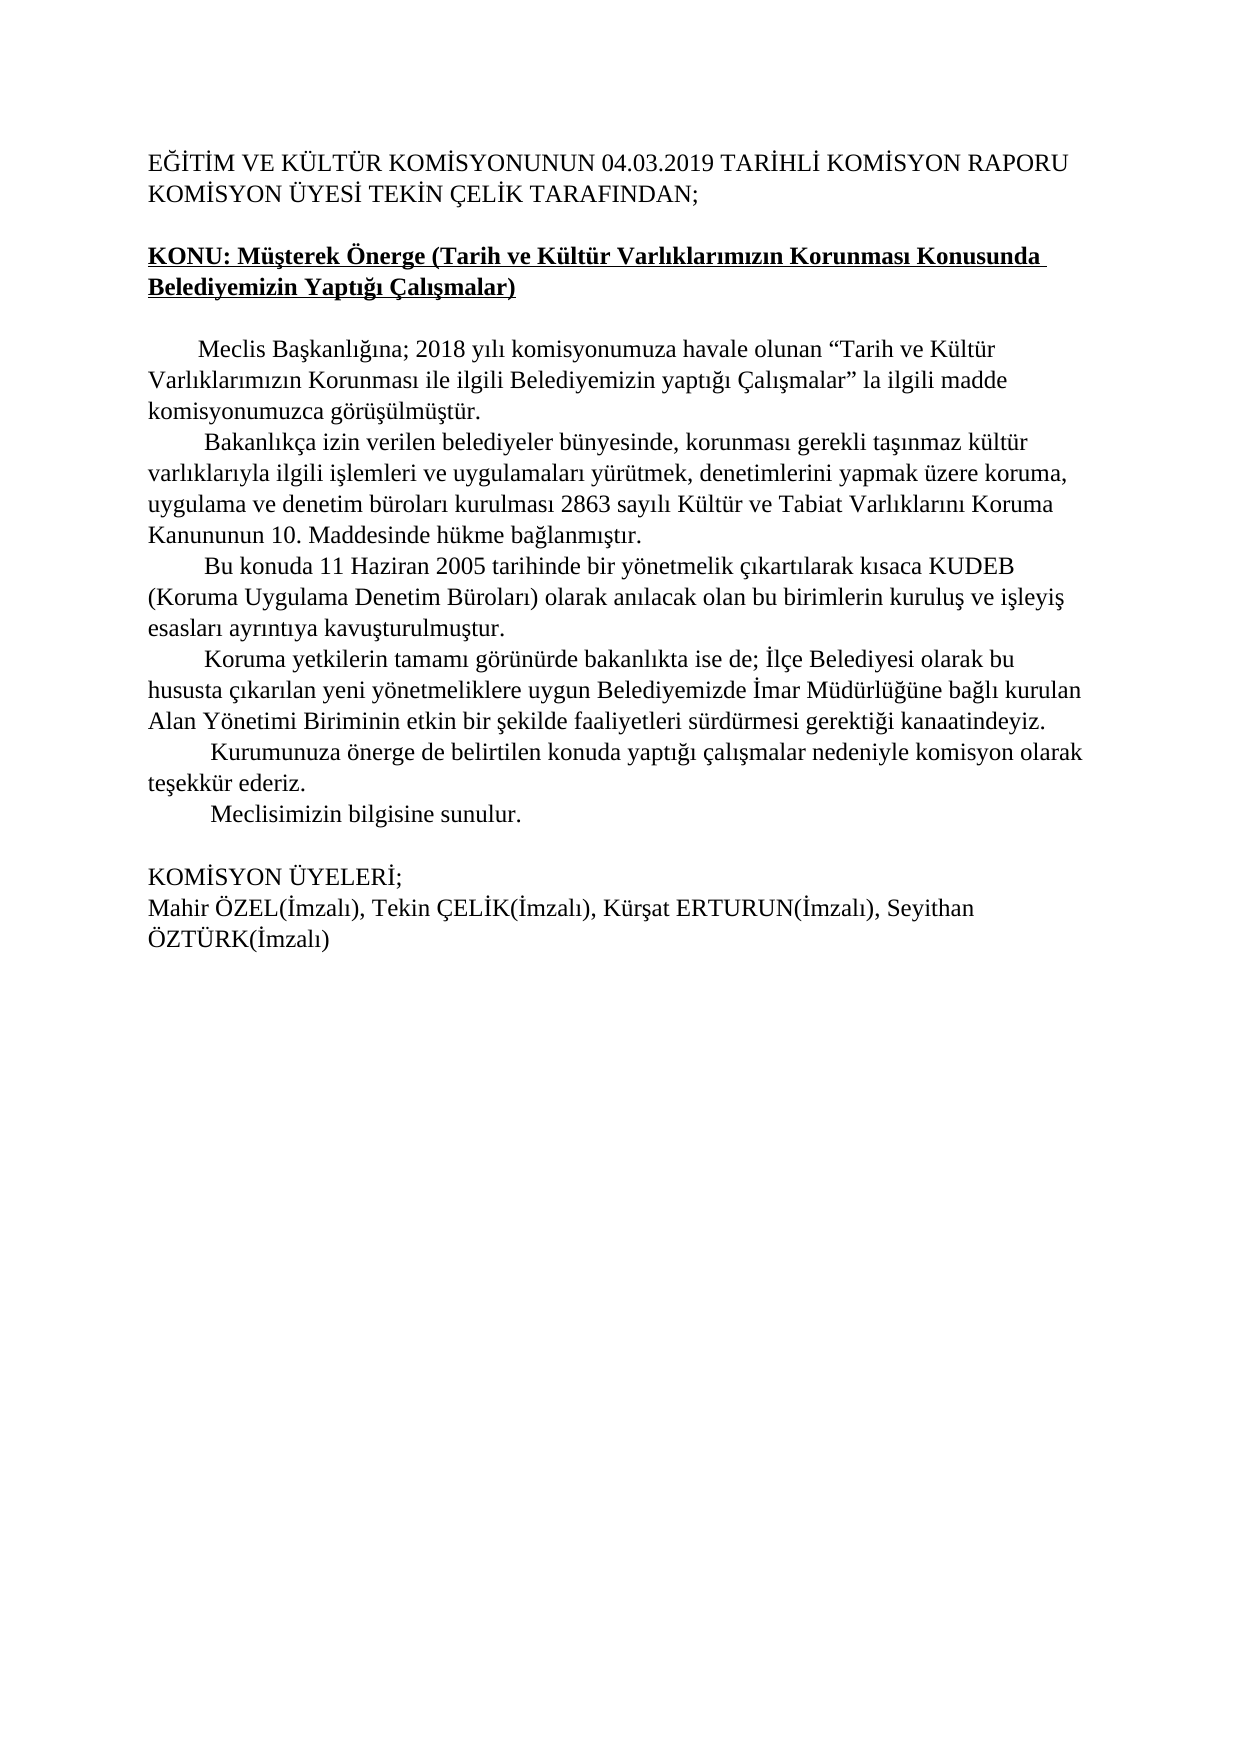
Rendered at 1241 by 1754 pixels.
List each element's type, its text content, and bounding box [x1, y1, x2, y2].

text EĞİTİM VE KÜLTÜR KOMİSYONUNUN 04.03.2019 TARİHLİ KOMİSYON RAPORU KOMİSYON ÜYESİ TEKİN ÇELİK TARAFINDAN; KONU: Müşterek Önerge (Tarih ve Kültür Varlıklarımızın Korunması Konusunda Belediyemizin Yaptığı Çalışmalar) Meclis Başkanlığına; 2018 yılı komisyonumuza havale olunan “Tarih ve Kültür Varlıklarımızın Korunması ile ilgili Belediyemizin yaptığı Çalışmalar” la ilgili madde komisyonumuzca görüşülmüştür. Bakanlıkça izin verilen belediyeler bünyesinde, korunması gerekli taşınmaz kültür varlıklarıyla ilgili işlemleri ve uygulamaları yürütmek, denetimlerini yapmak üzere koruma, uygulama ve denetim büroları kurulması 2863 sayılı Kültür ve Tabiat Varlıklarını Koruma Kanununun 10. Maddesinde hükme bağlanmıştır. Bu konuda 11 Haziran 2005 tarihinde bir yönetmelik çıkartılarak kısaca KUDEB (Koruma Uygulama Denetim Büroları) olarak anılacak olan bu birimlerin kuruluş ve işleyiş esasları ayrıntıya kavuşturulmuştur. Koruma yetkilerin tamamı görünürde bakanlıkta ise de; İlçe Belediyesi olarak bu hususta çıkarılan yeni yönetmeliklere uygun Belediyemizde İmar Müdürlüğüne bağlı kurulan Alan Yönetimi Biriminin etkin bir şekilde faaliyetleri sürdürmesi gerektiği kanaatindeyiz. Kurumunuza önerge de belirtilen konuda yaptığı çalışmalar nedeniyle komisyon olarak teşekkür ederiz. Meclisimizin bilgisine sunulur. KOMİSYON ÜYELERİ; Mahir ÖZEL(İmzalı), Tekin ÇELİK(İmzalı), Kürşat ERTURUN(İmzalı), Seyithan ÖZTÜRK(İmzalı) [148, 148, 1093, 983]
